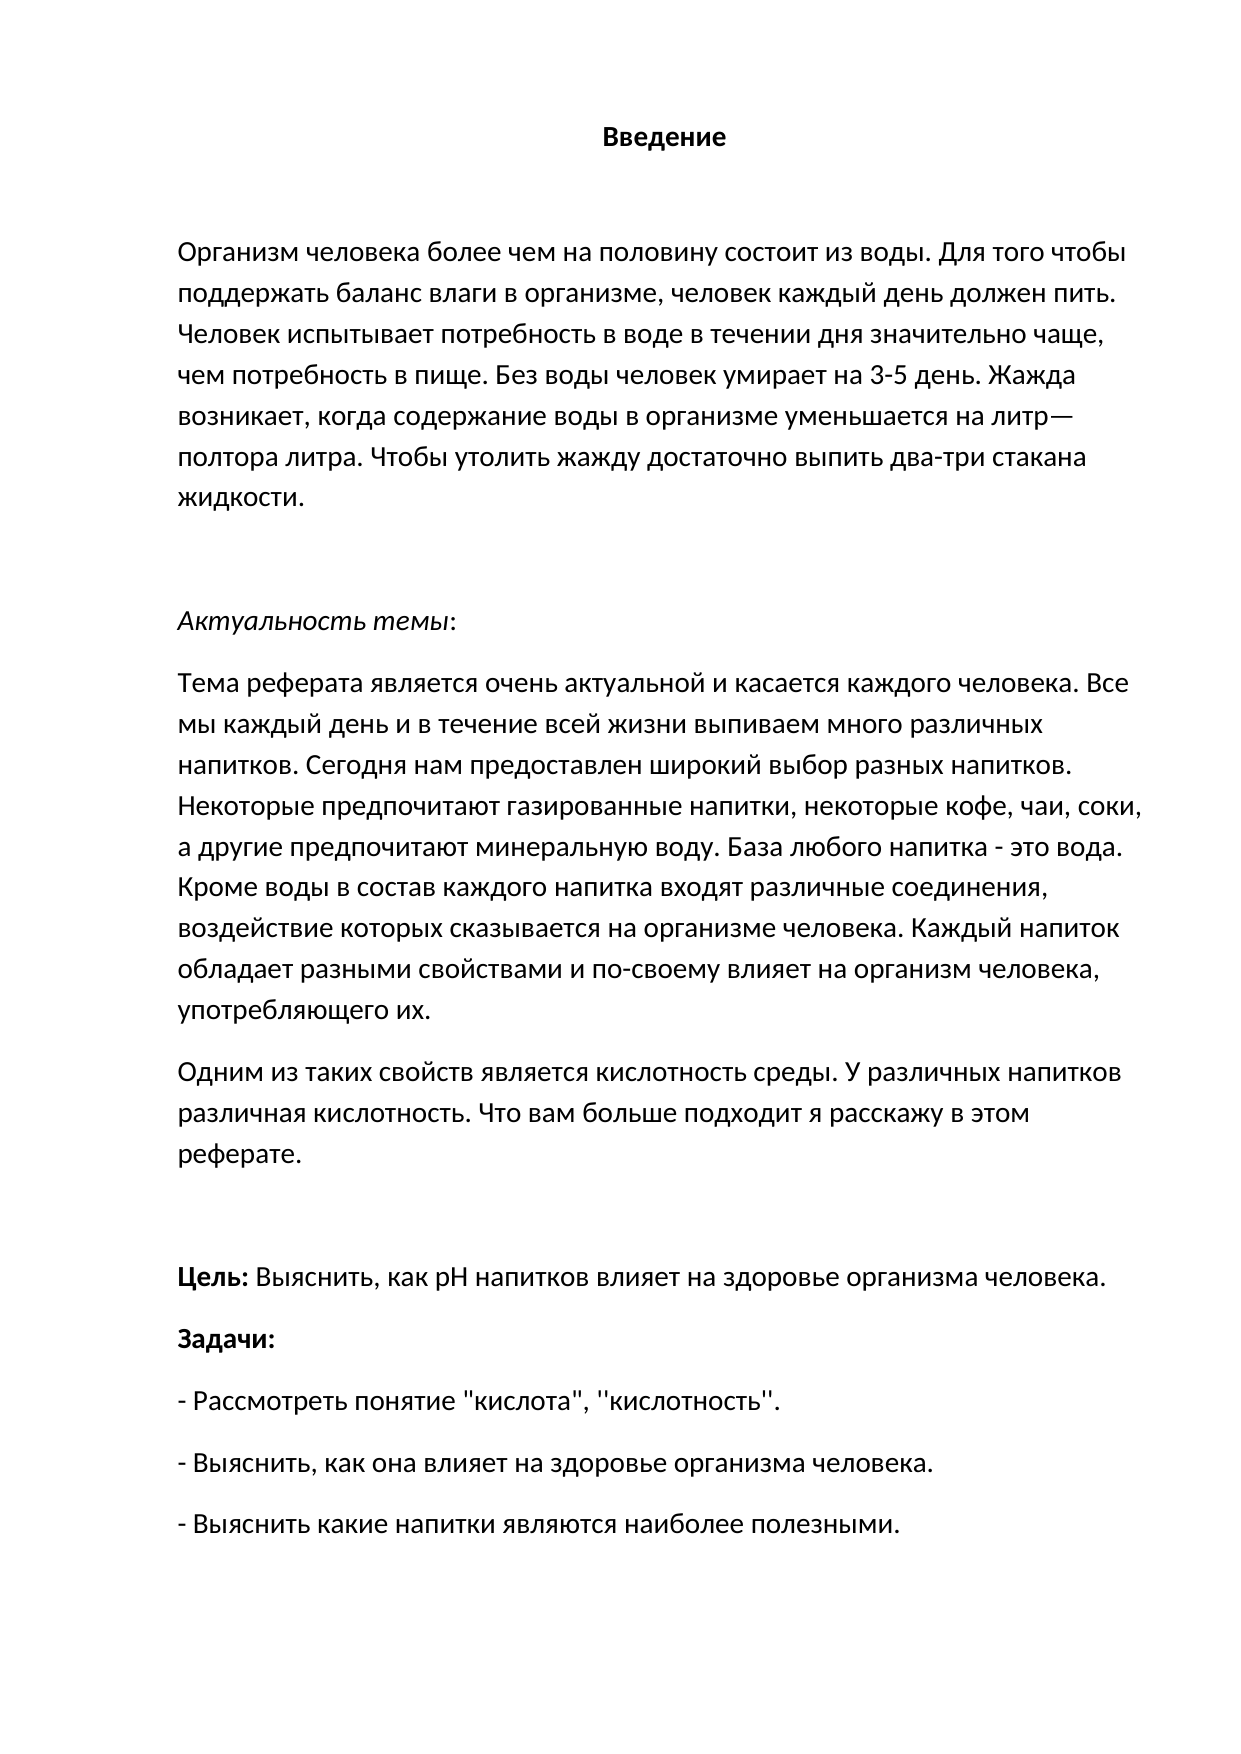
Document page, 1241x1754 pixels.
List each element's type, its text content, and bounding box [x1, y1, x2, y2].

text Тема реферата является очень актуальной и касается каждого человека. Все мы каждый день и в течение всей жизни выпиваем много различных напитков. Сегодня нам предоставлен широкий выбор разных напитков. Некоторые предпочитают газированные напитки, некоторые кофе, чаи, соки, а другие предпочитают минеральную воду. База любого напитка - это вода. Кроме воды в состав каждого напитка входят различные соединения, воздействие которых сказывается на организме человека. Каждый напиток обладает разными свойствами и по-своему влияет на организм человека, употребляющего их. [177, 664, 1152, 1027]
text Одним из таких свойств является кислотность среды. У различных напитков различная кислотность. Что вам больше подходит я расскажу в этом реферате. [177, 1053, 1152, 1171]
text Организм человека более чем на половину состоит из воды. Для того чтобы поддержать баланс влаги в организме, человек каждый день должен пить. Человек испытывает потребность в воде в течении дня значительно чаще, чем потребность в пище. Без воды человек умирает на 3-5 день. Жажда возникает, когда содержание воды в организме уменьшается на литр— полтора литра. Чтобы утолить жажду достаточно выпить два-три стакана жидкости. [177, 233, 1152, 514]
text Введение [177, 118, 1152, 154]
text Актуальность темы: [177, 602, 1152, 638]
text - Рассмотреть понятие "кислота", ''кислотность''. [177, 1382, 1152, 1418]
text - Выяснить, как она влияет на здоровье организма человека. [177, 1444, 1152, 1479]
text - Выяснить какие напитки являются наиболее полезными. [177, 1506, 1152, 1541]
text Задачи: [177, 1320, 1152, 1356]
text Цель: Выяснить, как pH напитков влияет на здоровье организма человека. [177, 1258, 1152, 1294]
